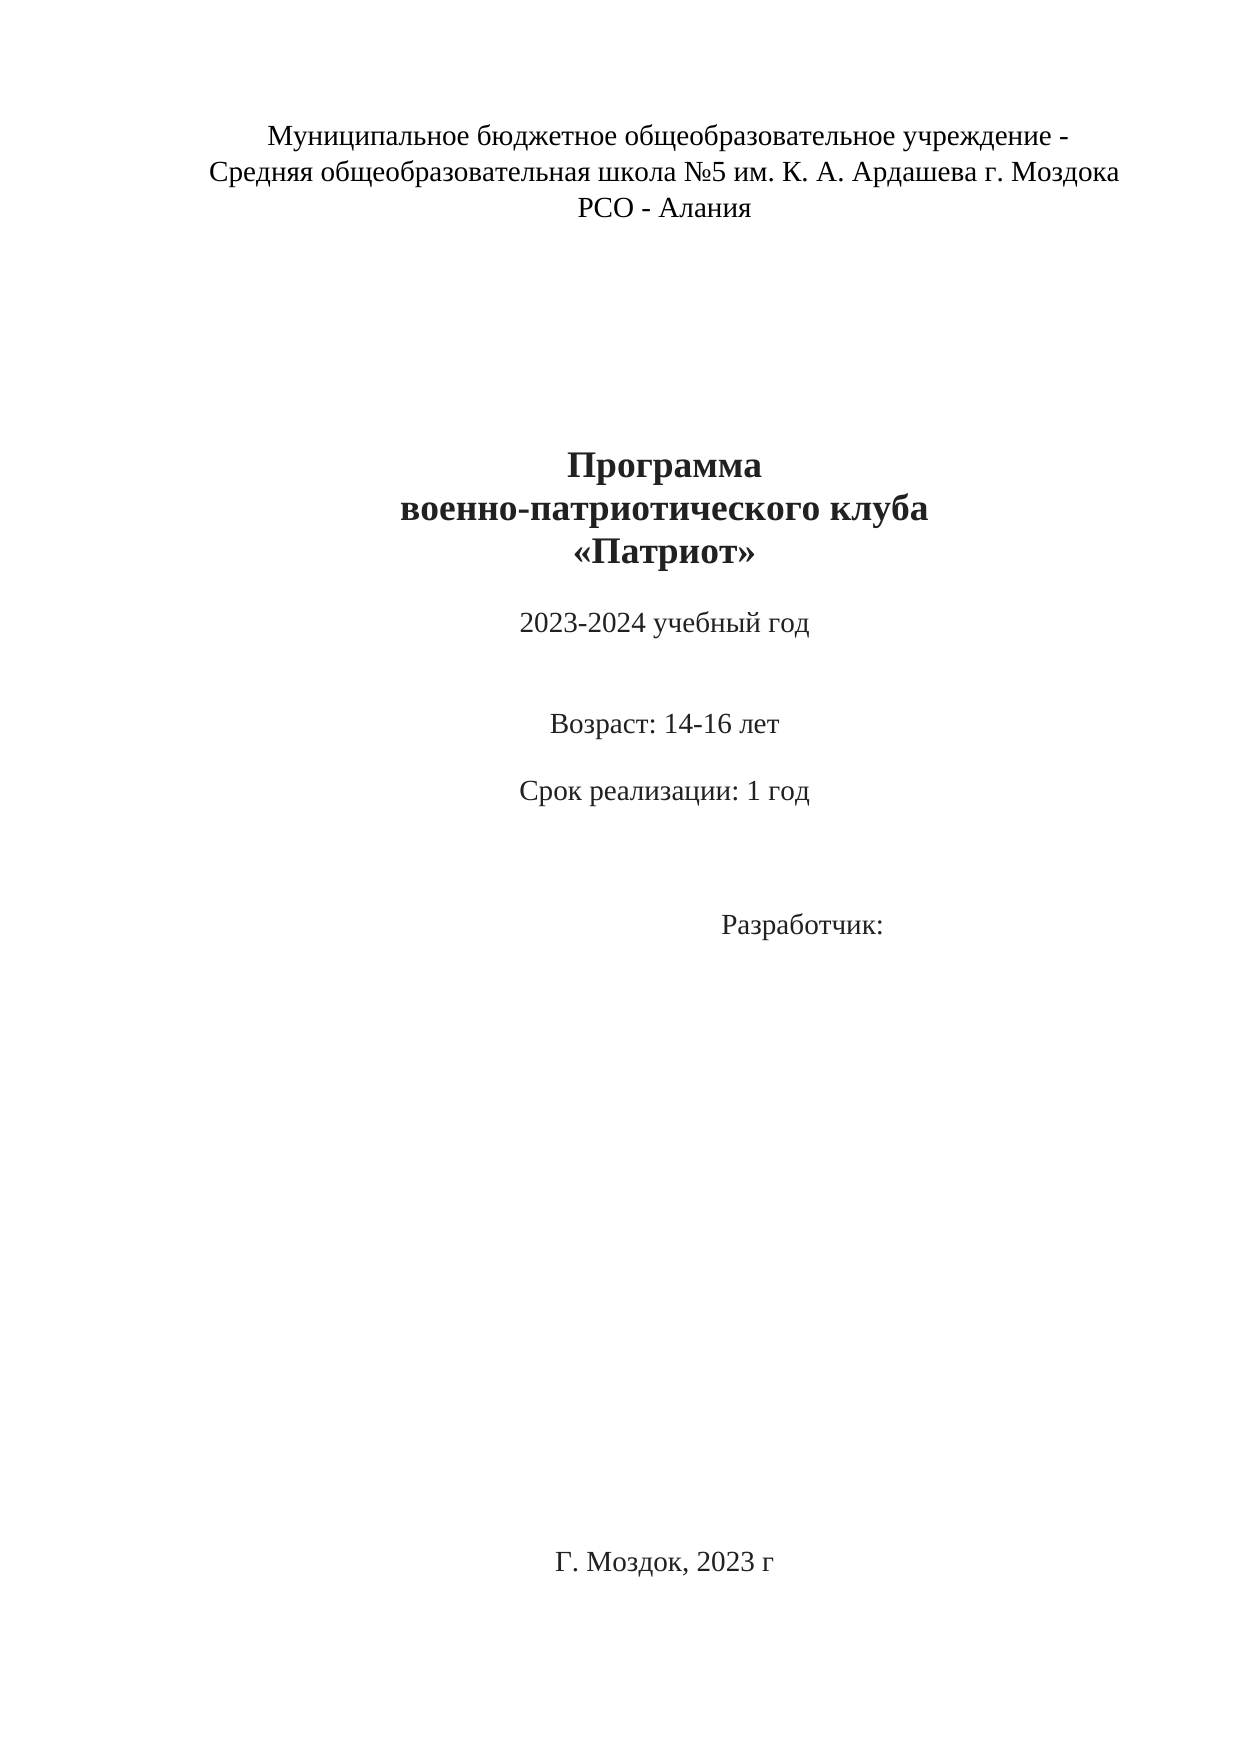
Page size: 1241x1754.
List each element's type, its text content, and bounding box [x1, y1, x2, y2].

text 2023-2024 учебный год [177, 605, 1152, 639]
text «Патриот» [177, 528, 1152, 572]
text Возраст: 14-16 лет [177, 706, 1152, 739]
text Программа [177, 442, 1152, 485]
text Средняя общеобразовательная школа №5 им. К. А. Ардашева г. Моздока РСО - Алания [177, 154, 1152, 224]
text Г. Моздок, 2023 г [177, 1544, 1152, 1578]
text Муниципальное бюджетное общеобразовательное учреждение - [177, 118, 1152, 152]
text Разработчик: [721, 907, 1152, 941]
text военно-патриотического клуба [177, 485, 1152, 528]
text Срок реализации: 1 год [177, 773, 1152, 806]
